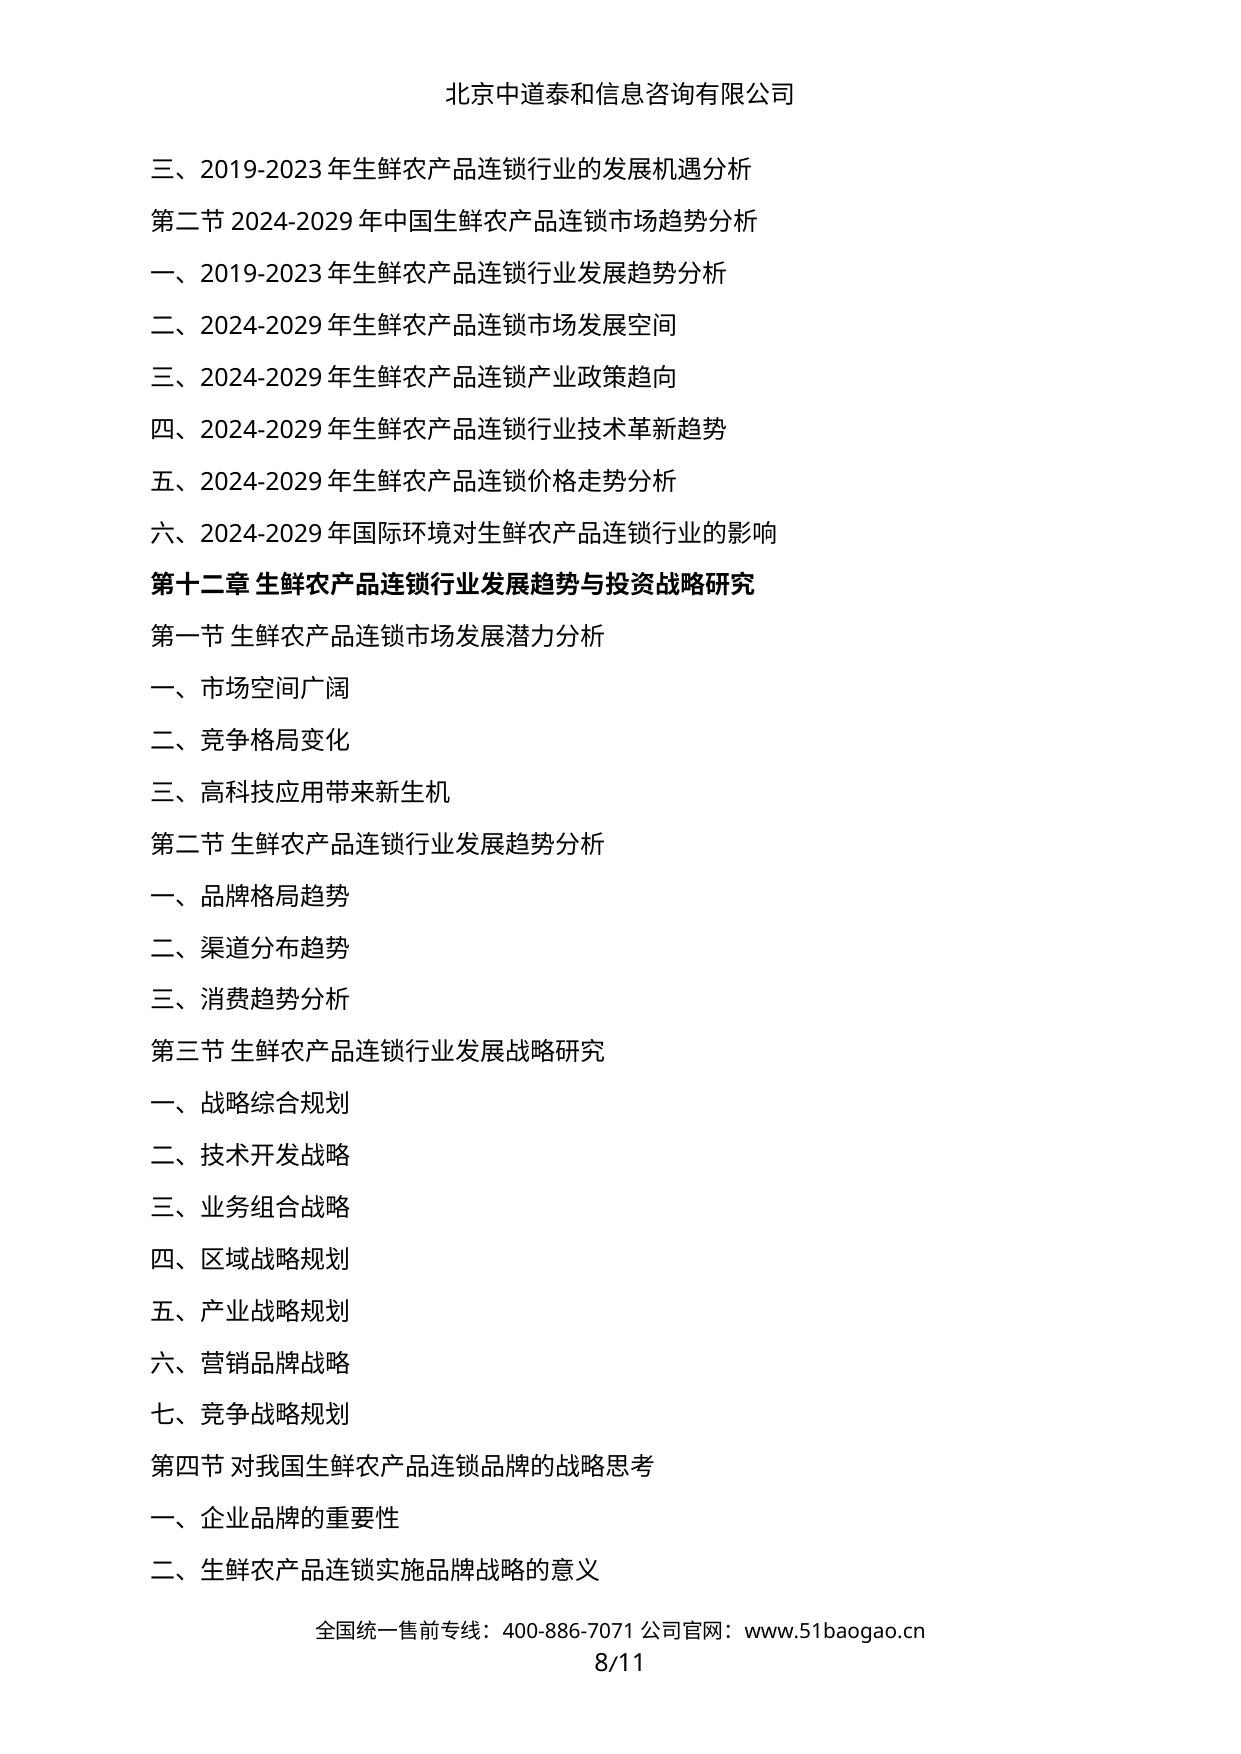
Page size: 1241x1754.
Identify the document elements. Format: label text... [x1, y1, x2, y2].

text 四、2024-2029年生鲜农产品连锁行业技术革新趋势 [150, 409, 1090, 446]
text 第十二章 生鲜农产品连锁行业发展趋势与投资战略研究 [150, 565, 1090, 601]
text 第三节 生鲜农产品连锁行业发展战略研究 [150, 1032, 1090, 1068]
text 第一节 生鲜农产品连锁市场发展潜力分析 [150, 617, 1090, 653]
text 二、生鲜农产品连锁实施品牌战略的意义 [150, 1551, 1090, 1587]
text 五、产业战略规划 [150, 1291, 1090, 1327]
text 三、2024-2029年生鲜农产品连锁产业政策趋向 [150, 357, 1090, 394]
text 一、企业品牌的重要性 [150, 1499, 1090, 1535]
text 第二节 2024-2029年中国生鲜农产品连锁市场趋势分析 [150, 202, 1090, 238]
text 一、2019-2023年生鲜农产品连锁行业发展趋势分析 [150, 254, 1090, 290]
text 二、2024-2029年生鲜农产品连锁市场发展空间 [150, 306, 1090, 342]
text 七、竞争战略规划 [150, 1395, 1090, 1431]
text 一、战略综合规划 [150, 1084, 1090, 1120]
text 二、技术开发战略 [150, 1136, 1090, 1172]
text 二、渠道分布趋势 [150, 928, 1090, 964]
text 三、2019-2023年生鲜农产品连锁行业的发展机遇分析 [150, 150, 1090, 186]
text 第二节 生鲜农产品连锁行业发展趋势分析 [150, 824, 1090, 861]
text 二、竞争格局变化 [150, 721, 1090, 757]
text 三、消费趋势分析 [150, 980, 1090, 1016]
text 一、市场空间广阔 [150, 669, 1090, 705]
text 第四节 对我国生鲜农产品连锁品牌的战略思考 [150, 1447, 1090, 1483]
text 三、高科技应用带来新生机 [150, 772, 1090, 809]
text 一、品牌格局趋势 [150, 876, 1090, 912]
text 六、2024-2029年国际环境对生鲜农产品连锁行业的影响 [150, 513, 1090, 549]
text 五、2024-2029年生鲜农产品连锁价格走势分析 [150, 461, 1090, 497]
text 三、业务组合战略 [150, 1187, 1090, 1224]
text 四、区域战略规划 [150, 1239, 1090, 1276]
text 六、营销品牌战略 [150, 1343, 1090, 1379]
